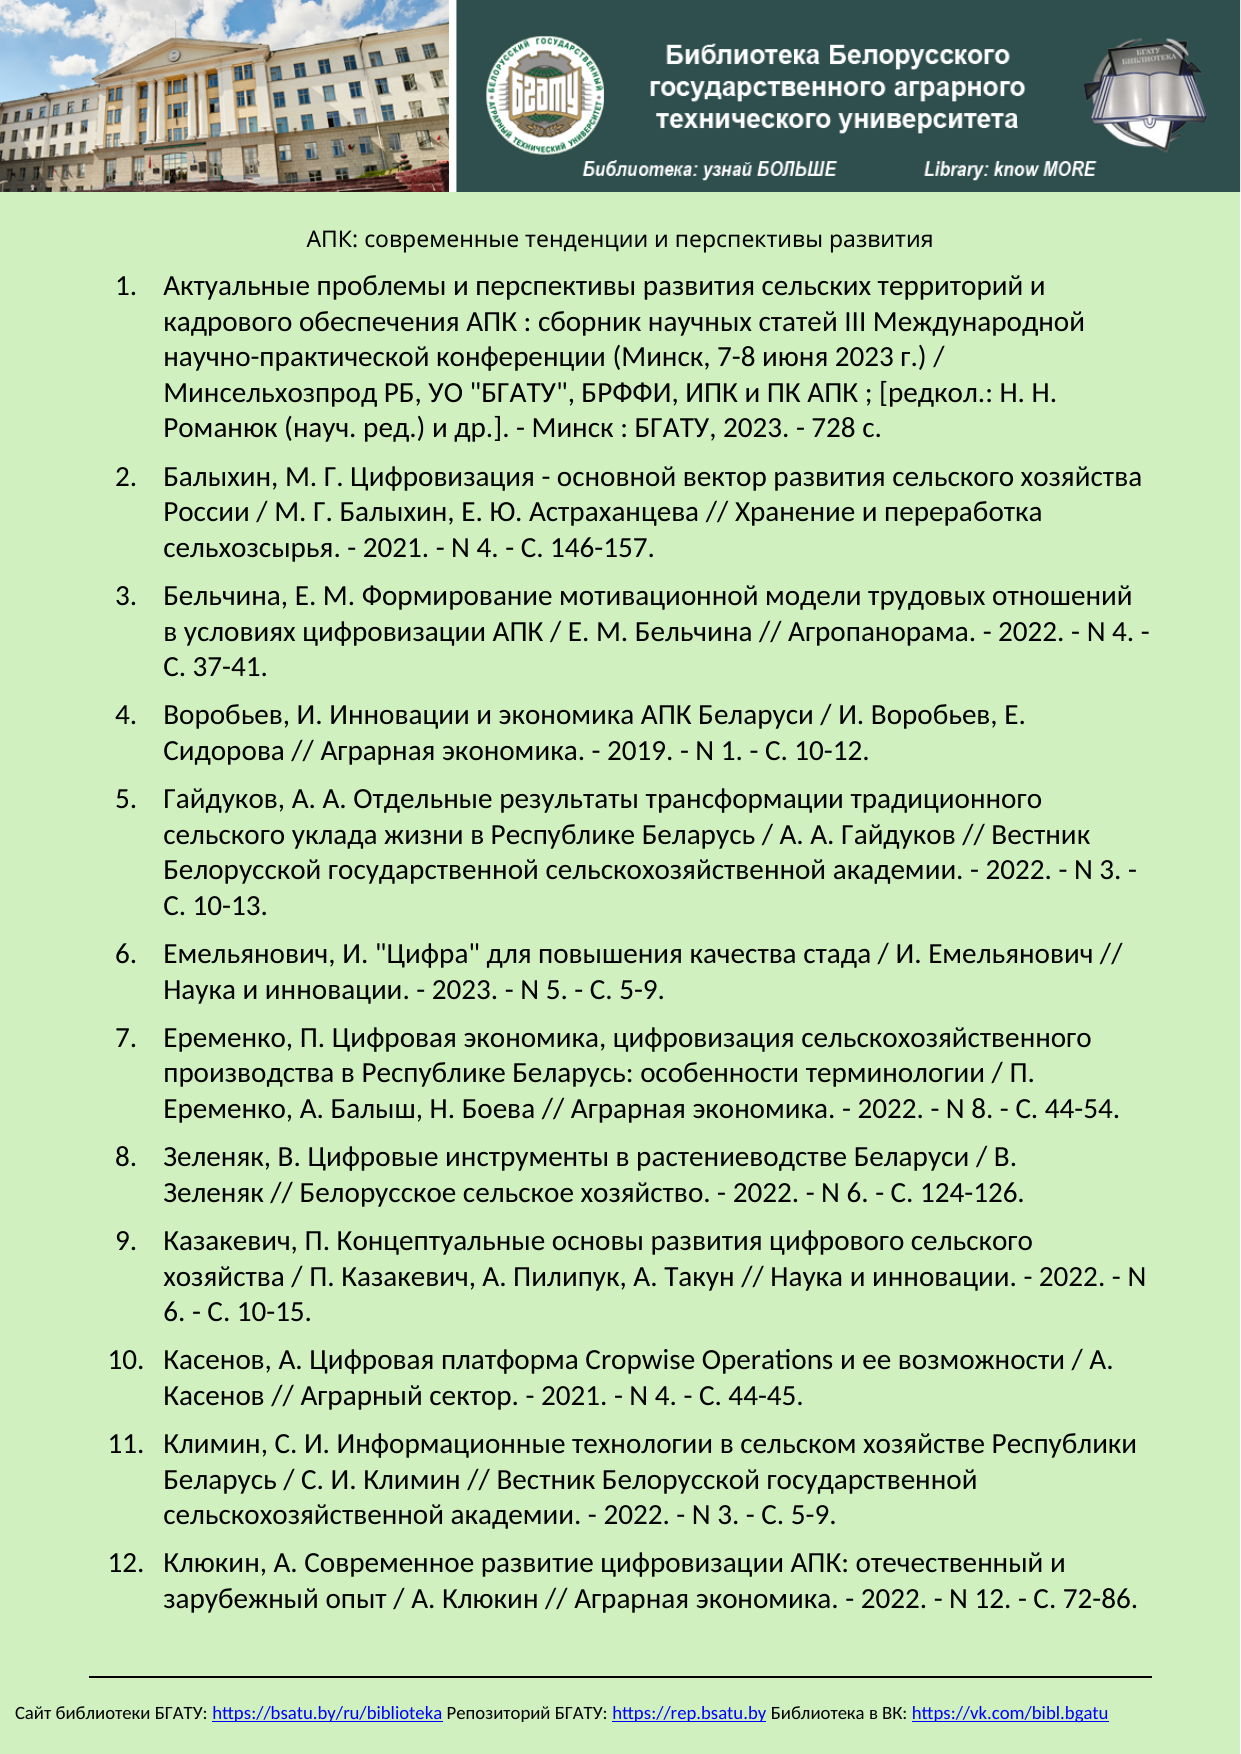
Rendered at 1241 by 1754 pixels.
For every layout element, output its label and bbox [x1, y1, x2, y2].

picture [0, 0, 1241, 192]
